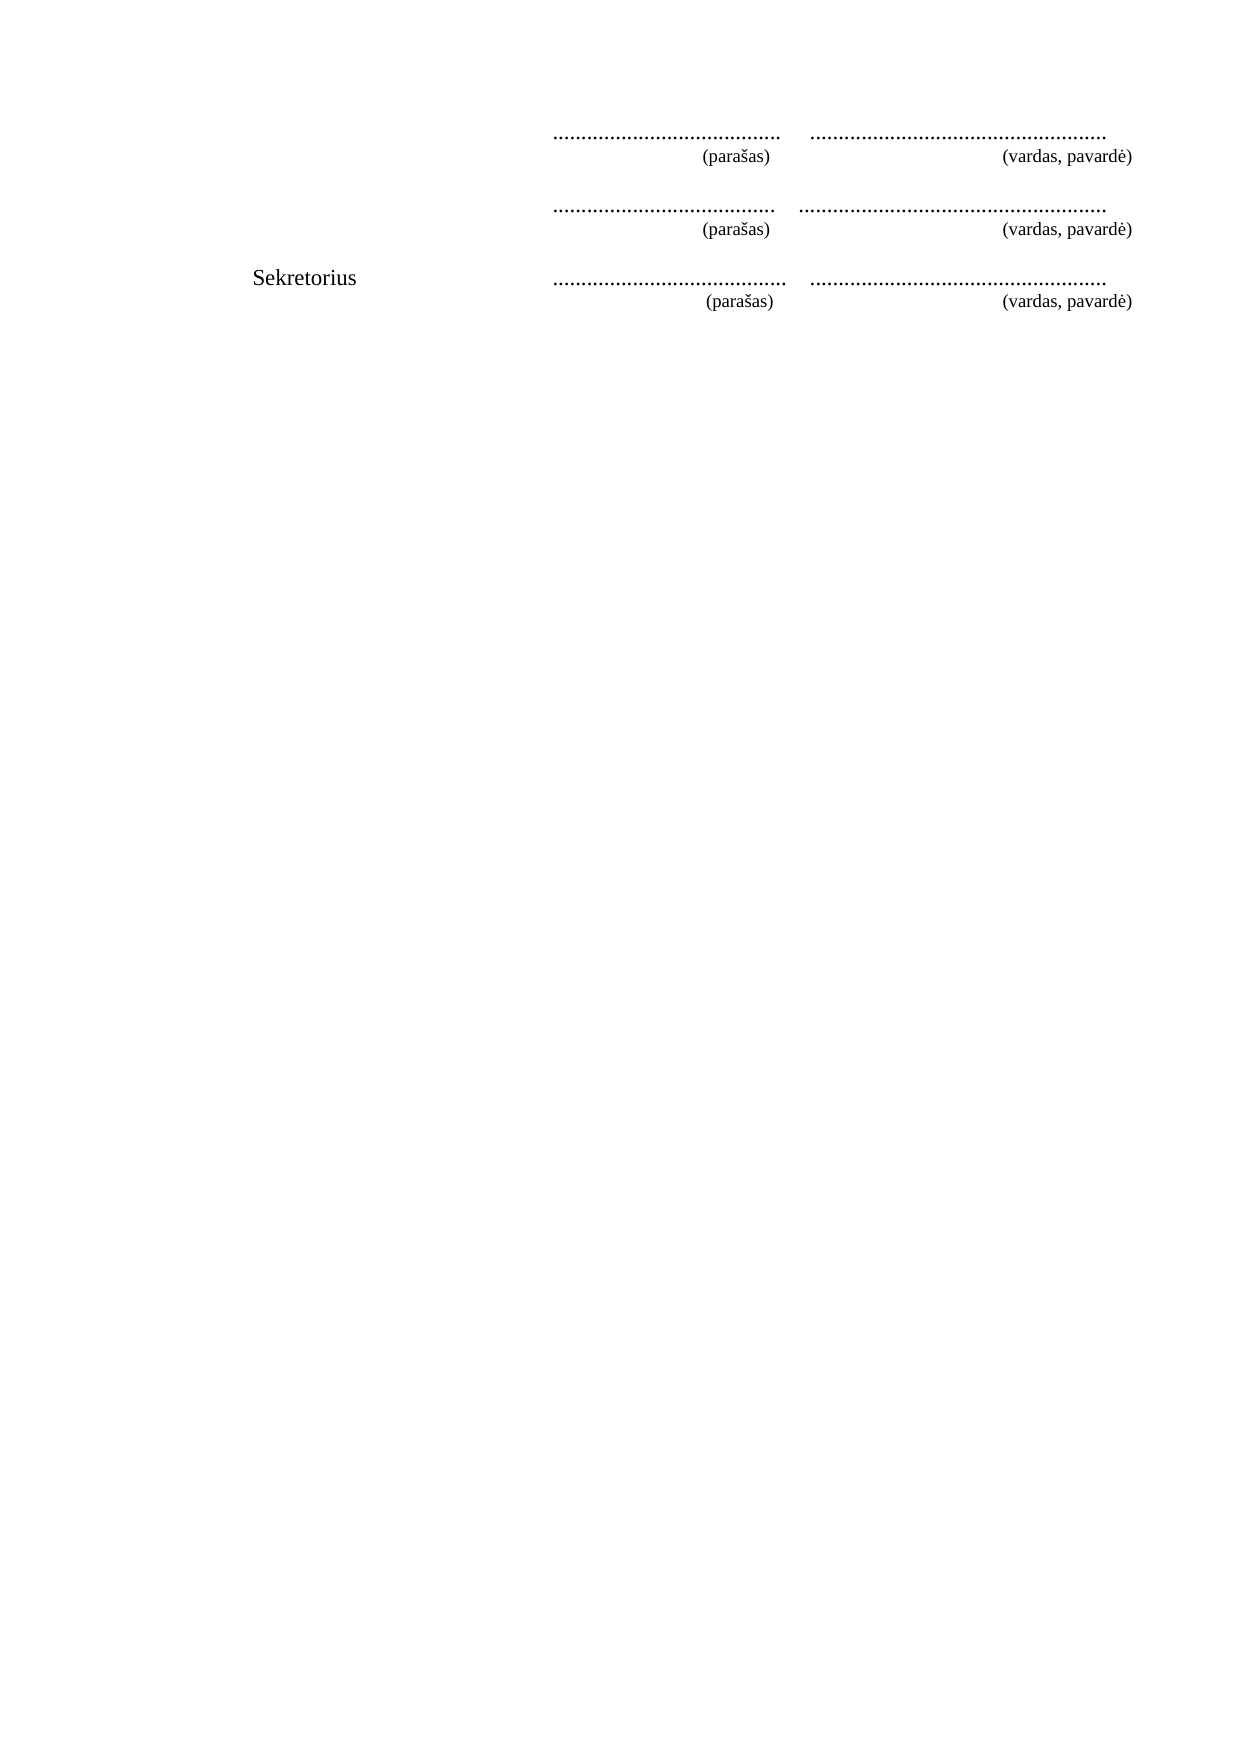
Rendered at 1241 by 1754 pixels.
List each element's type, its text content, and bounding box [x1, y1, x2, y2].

text (parašas) (vardas, pavardė) [177, 290, 1181, 312]
text ........................................ .................................................... [177, 118, 1181, 144]
text Sekretorius ......................................... .................................................... [177, 264, 1181, 290]
text (parašas) (vardas, pavardė) [177, 144, 1181, 166]
text ....................................... ...................................................... [177, 191, 1181, 217]
text (parašas) (vardas, pavardė) [177, 217, 1181, 239]
